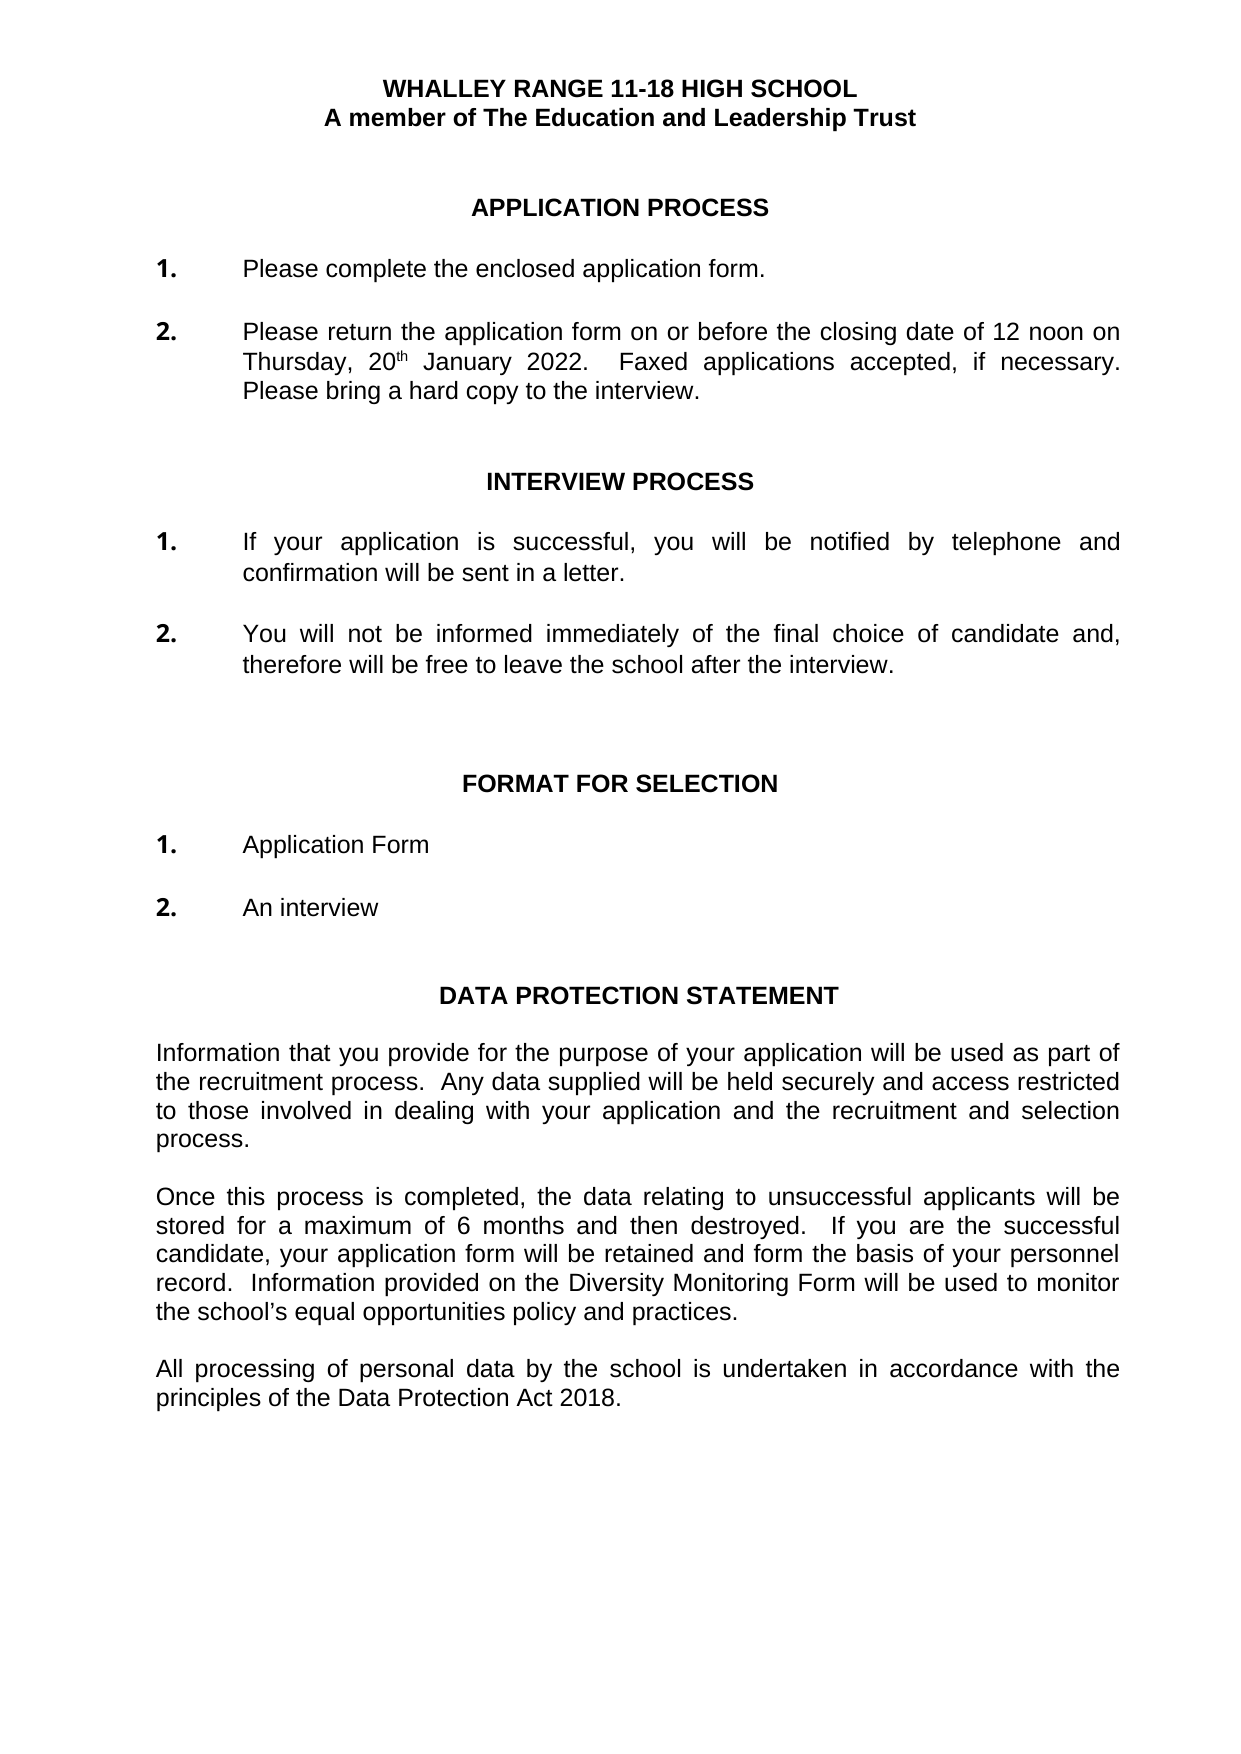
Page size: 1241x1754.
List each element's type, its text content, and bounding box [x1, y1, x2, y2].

text Information that you provide for the purpose of your application will be used as part of the recruitment process. Any data supplied will be held securely and access restricted to those involved in dealing with your application and the recruitment and selection process. [156, 1038, 1122, 1153]
list Please return the application form on or before the closing date of 12 noon on Thursday, 20th January 2022. Faxed applications accepted, if necessary. Please bring a hard copy to the interview. [156, 313, 1122, 405]
list Application Form [156, 826, 1122, 860]
subtitle INTERVIEW PROCESS [118, 467, 1122, 495]
list You will not be informed immediately of the final choice of candidate and, therefore will be free to leave the school after the interview. [156, 616, 1122, 678]
list An interview [156, 889, 1122, 923]
subtitle APPLICATION PROCESS [118, 193, 1122, 222]
text All processing of personal data by the school is undertaken in accordance with the principles of the Data Protection Act 2018. [156, 1354, 1122, 1412]
list Please complete the enclosed application form. [156, 251, 1122, 284]
text DATA PROTECTION STATEMENT [156, 981, 1122, 1009]
text Once this process is completed, the data relating to unsuccessful applicants will be stored for a maximum of 6 months and then destroyed. If you are the successful candidate, your application form will be retained and form the basis of your personnel record. Information provided on the Diversity Monitoring Form will be used to monitor the school’s equal opportunities policy and practices. [156, 1182, 1122, 1326]
subtitle FORMAT FOR SELECTION [118, 769, 1122, 798]
list If your application is successful, you will be notified by telephone and confirmation will be sent in a letter. [156, 524, 1122, 587]
